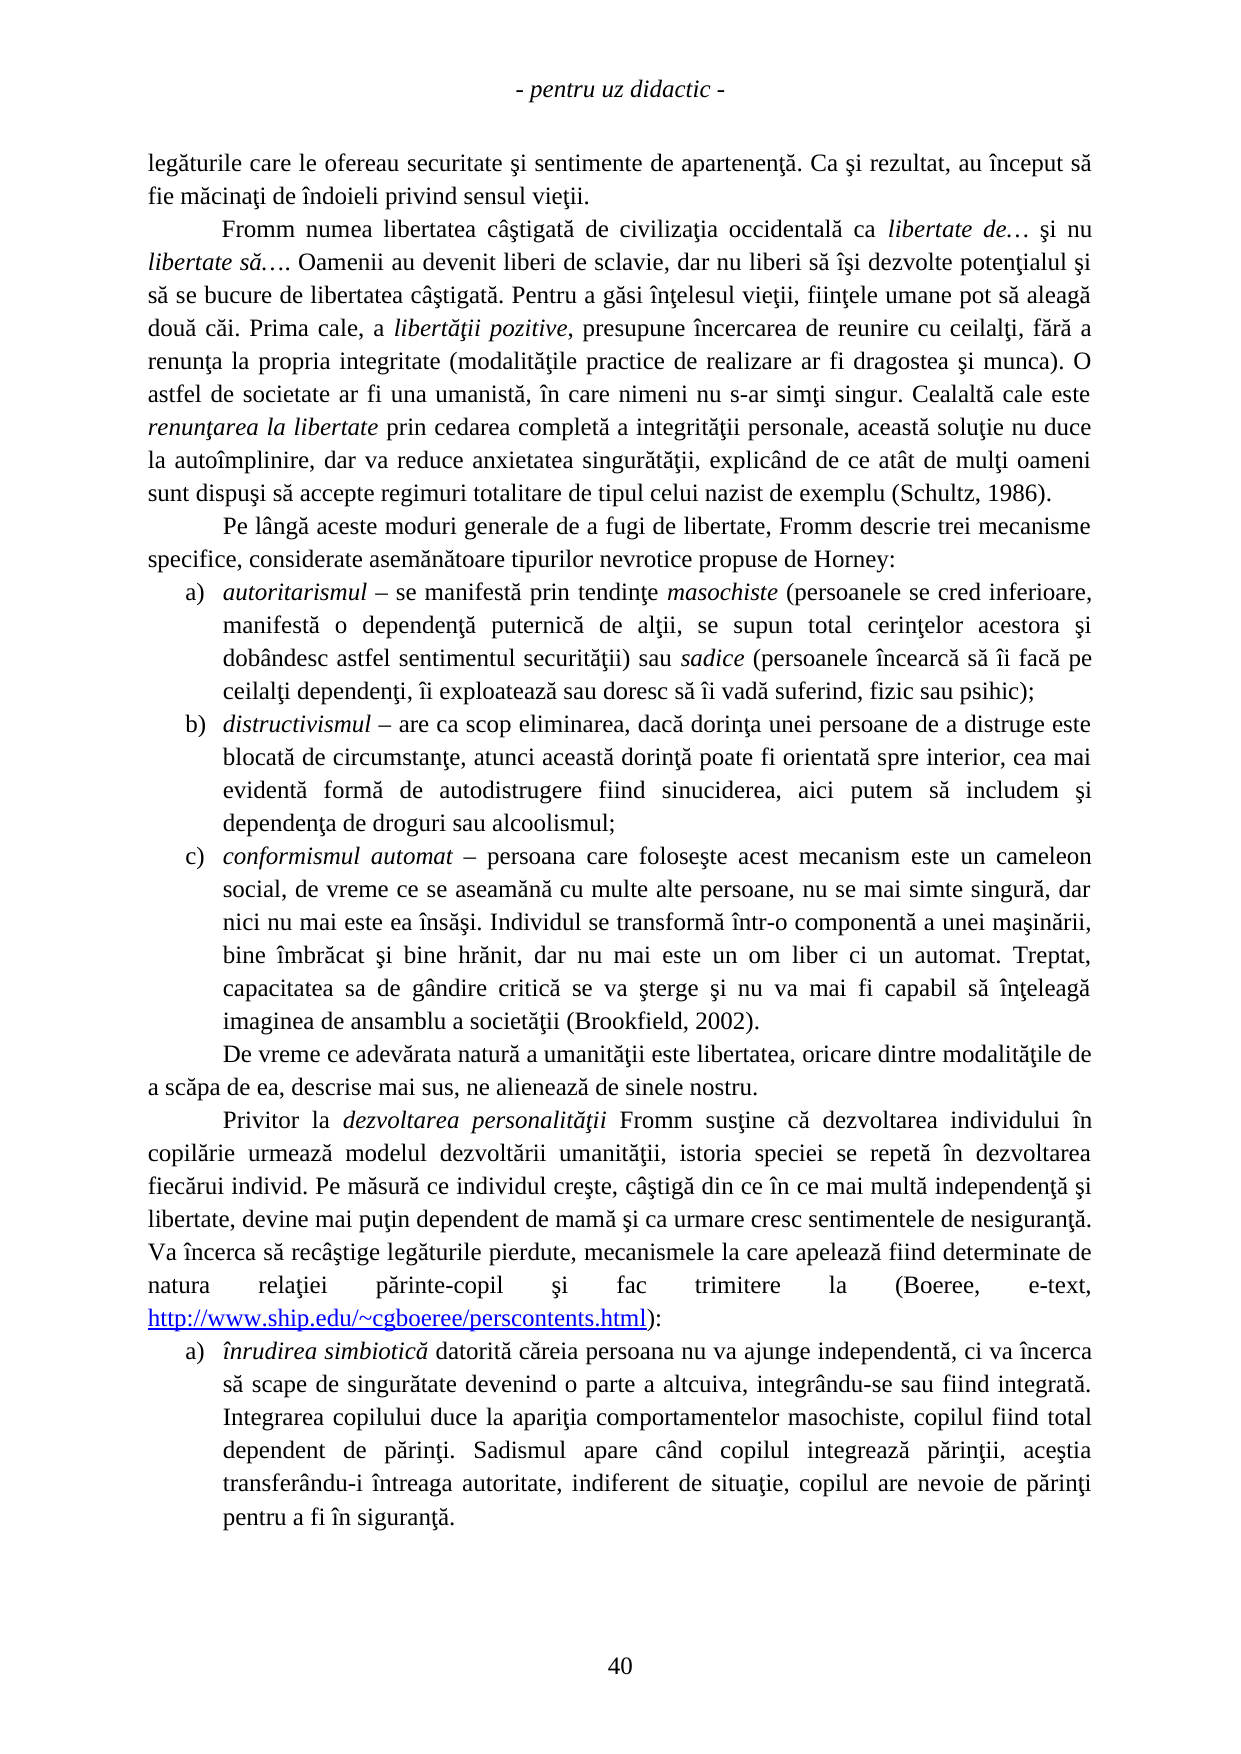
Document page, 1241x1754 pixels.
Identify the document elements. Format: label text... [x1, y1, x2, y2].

list înrudirea simbiotică datorită căreia persoana nu va ajunge independentă, ci va încerca să scape de singurătate devenind o parte a altcuiva, integrându-se sau fiind integrată. Integrarea copilului duce la apariţia comportamentelor masochiste, copilul fiind total dependent de părinţi. Sadismul apare când copilul integrează părinţii, aceştia transferându-i întreaga autoritate, indiferent de situaţie, copilul are nevoie de părinţi pentru a fi în siguranţă. [185, 1336, 1092, 1530]
list autoritarismul – se manifestă prin tendinţe masochiste (persoanele se cred inferioare, manifestă o dependenţă puternică de alţii, se supun total cerinţelor acestora şi dobândesc astfel sentimentul securităţii) sau sadice (persoanele încearcă să îi facă pe ceilalţi dependenţi, îi exploatează sau doresc să îi vadă suferind, fizic sau psihic); [185, 577, 1092, 705]
list distructivismul – are ca scop eliminarea, dacă dorinţa unei persoane de a distruge este blocată de circumstanţe, atunci această dorinţă poate fi orientată spre interior, cea mai evidentă formă de autodistrugere fiind sinuciderea, aici putem să includem şi dependenţa de droguri sau alcoolismul; [185, 709, 1092, 837]
text Fromm numea libertatea câştigată de civilizaţia occidentală ca libertate de… şi nu libertate să…. Oamenii au devenit liberi de sclavie, dar nu liberi să îşi dezvolte potenţialul şi să se bucure de libertatea câştigată. Pentru a găsi înţelesul vieţii, fiinţele umane pot să aleagă două căi. Prima cale, a libertăţii pozitive, presupune încercarea de reunire cu ceilalţi, fără a renunţa la propria integritate (modalităţile practice de realizare ar fi dragostea şi munca). O astfel de societate ar fi una umanistă, în care nimeni nu s-ar simţi singur. Cealaltă cale este renunţarea la libertate prin cedarea completă a integrităţii personale, această soluţie nu duce la autoîmplinire, dar va reduce anxietatea singurătăţii, explicând de ce atât de mulţi oameni sunt dispuşi să accepte regimuri totalitare de tipul celui nazist de exemplu (Schultz, 1986). [148, 214, 1092, 507]
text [148, 148, 1092, 209]
text Privitor la dezvoltarea personalităţii Fromm susţine că dezvoltarea individului în copilărie urmează modelul dezvoltării umanităţii, istoria speciei se repetă în dezvoltarea fiecărui individ. Pe măsură ce individul creşte, câştigă din ce în ce mai multă independenţă şi libertate, devine mai puţin dependent de mamă şi ca urmare cresc sentimentele de nesiguranţă. Va încerca să recâştige legăturile pierdute, mecanismele la care apelează fiind determinate de natura relaţiei părinte-copil şi fac trimitere la (Boeree, e-text, http://www.ship.edu/~cgboeree/perscontents.html): [148, 1105, 1092, 1332]
text De vreme ce adevărata natură a umanităţii este libertatea, oricare dintre modalităţile de a scăpa de ea, descrise mai sus, ne alienează de sinele nostru. [148, 1039, 1092, 1101]
list conformismul automat – persoana care foloseşte acest mecanism este un cameleon social, de vreme ce se aseamănă cu multe alte persoane, nu se mai simte singură, dar nici nu mai este ea însăşi. Individul se transformă într-o componentă a unei maşinării, bine îmbrăcat şi bine hrănit, dar nu mai este un om liber ci un automat. Treptat, capacitatea sa de gândire critică se va şterge şi nu va mai fi capabil să înţeleagă imaginea de ansamblu a societăţii (Brookfield, 2002). [185, 841, 1092, 1035]
text Pe lângă aceste moduri generale de a fugi de libertate, Fromm descrie trei mecanisme specifice, considerate asemănătoare tipurilor nevrotice propuse de Horney: [148, 511, 1092, 573]
